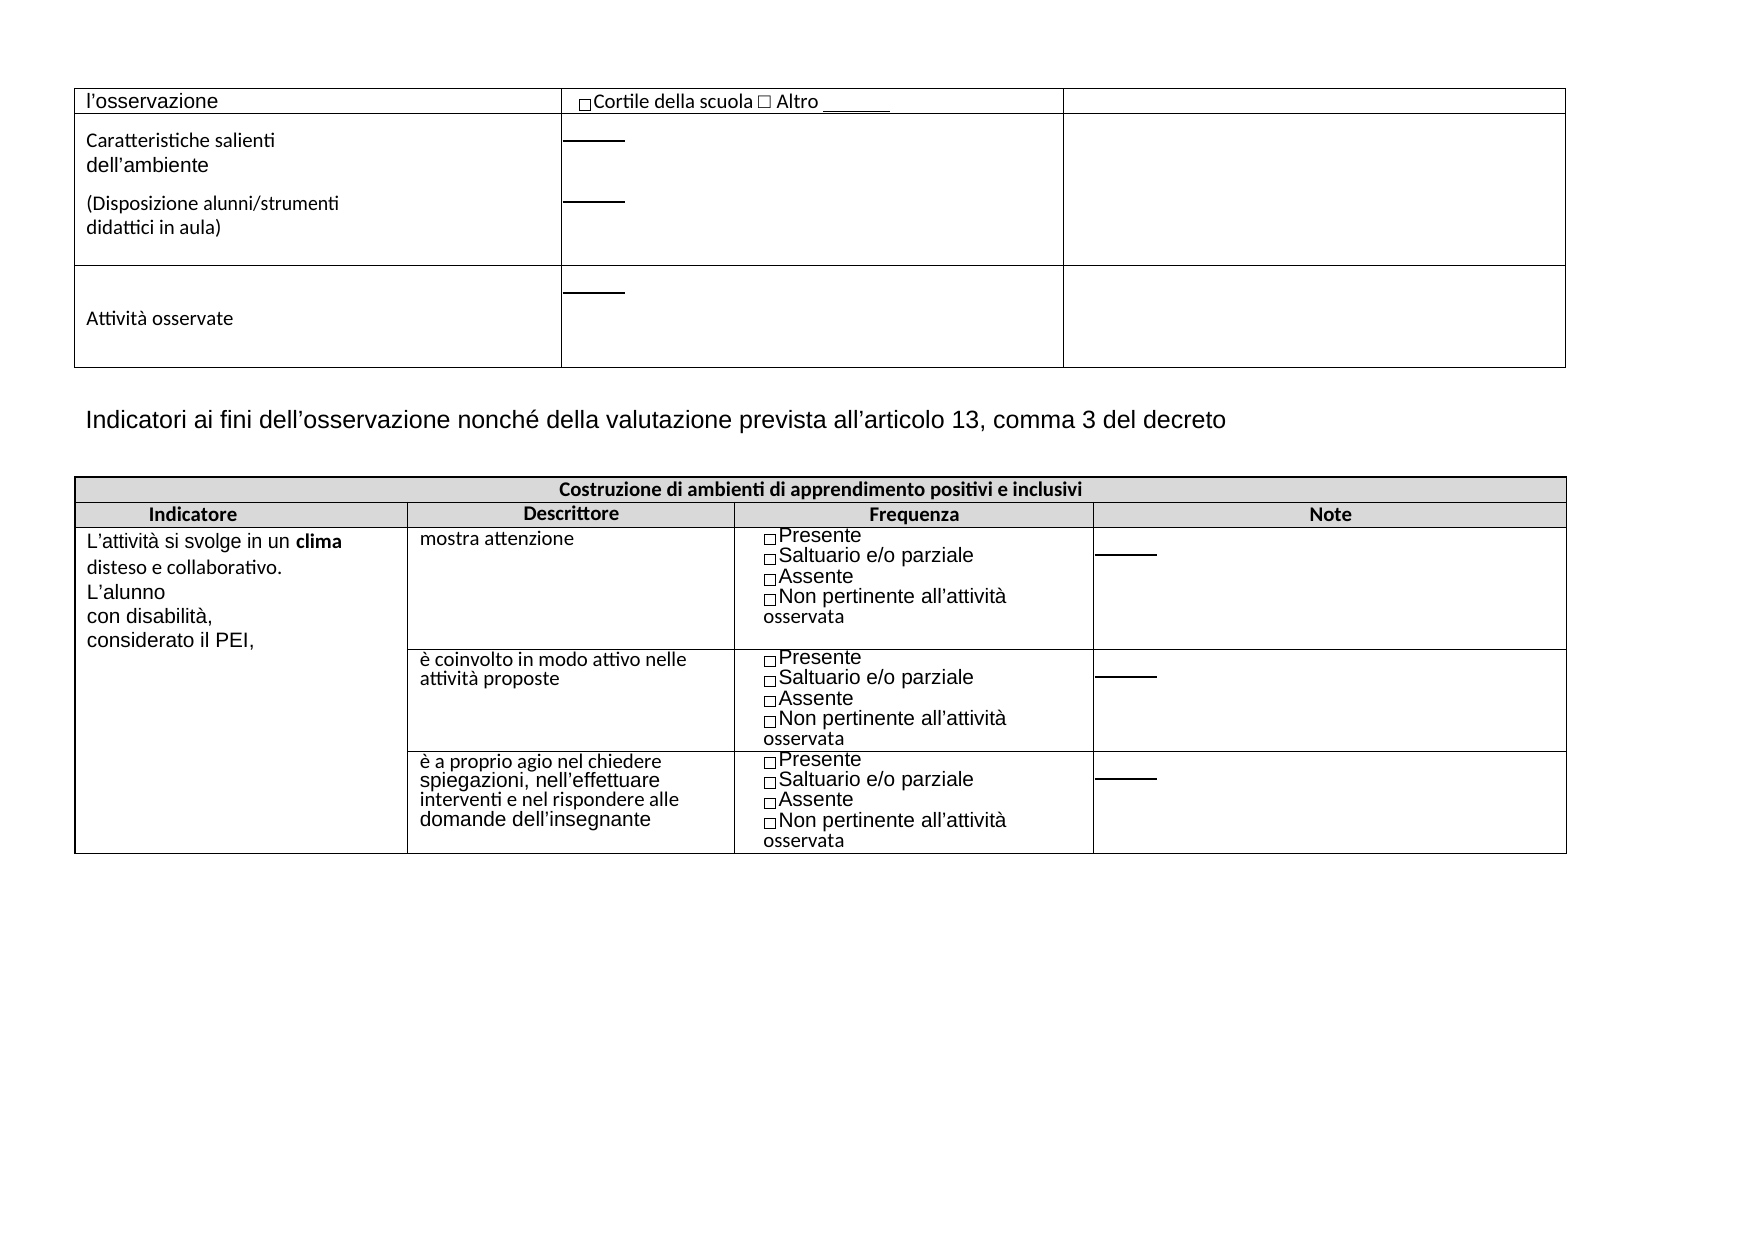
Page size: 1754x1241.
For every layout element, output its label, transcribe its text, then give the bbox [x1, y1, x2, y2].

table_cell mostra attenzione [408, 528, 734, 649]
text Indicatori ai fini dell’osservazione nonché della valutazione prevista all’articolo 13, comma 3 del decreto [85, 405, 1679, 434]
table_cell [562, 266, 1063, 367]
table_cell Frequenza [735, 503, 1093, 527]
table_cell Caratteristiche salienti dell’ambiente (Disposizione alunni/strumenti didattici in aula) [75, 114, 561, 265]
table_cell [1064, 114, 1565, 265]
table_header Costruzione di ambienti di apprendimento positivi e inclusivi [76, 478, 1566, 502]
table_cell Indicatore [76, 503, 407, 527]
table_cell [75, 89, 561, 113]
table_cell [562, 89, 1063, 113]
table_cell Descrittore [408, 503, 734, 527]
table_cell [562, 114, 1063, 265]
table_cell Attività osservate [75, 266, 561, 367]
table_cell è coinvolto in modo attivo nelle attività proposte [408, 650, 734, 751]
table_cell [1094, 528, 1566, 649]
table_cell [1094, 650, 1566, 751]
table_cell Presente Saltuario e/o parziale Assente Non pertinente all’attività osservata [735, 650, 1093, 751]
table_cell [1094, 752, 1566, 852]
table_cell [1064, 266, 1565, 367]
table_cell L’attività si svolge in un clima disteso e collaborativo. L’alunno con disabilità, considerato il PEI, [76, 528, 407, 852]
table_cell Note [1094, 503, 1566, 527]
table_cell Presente Saltuario e/o parziale Assente Non pertinente all’attività osservata [735, 752, 1093, 852]
table_cell [1064, 89, 1565, 113]
table_cell è a proprio agio nel chiedere spiegazioni, nell’effettuare interventi e nel rispondere alle domande dell’insegnante [408, 752, 734, 852]
table_cell Presente Saltuario e/o parziale Assente Non pertinente all’attività osservata [735, 528, 1093, 649]
